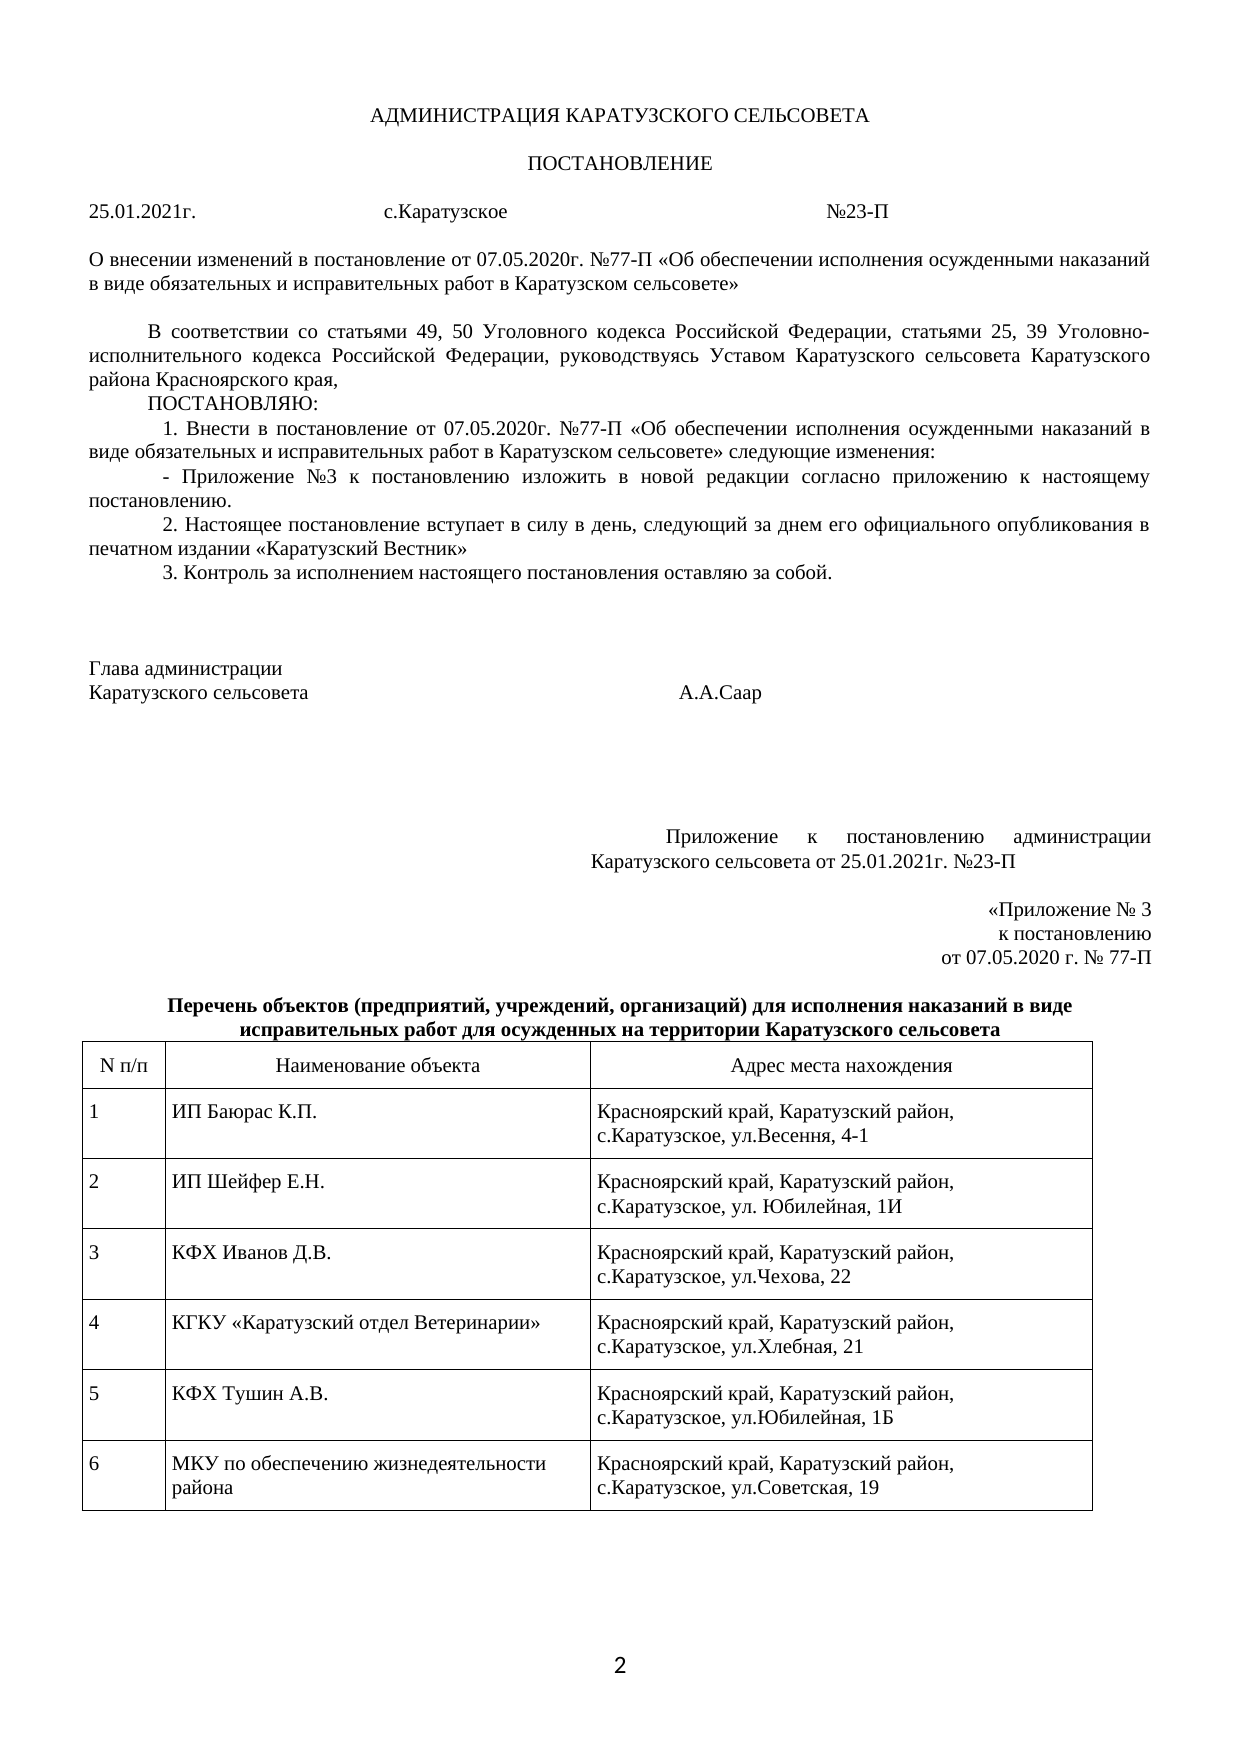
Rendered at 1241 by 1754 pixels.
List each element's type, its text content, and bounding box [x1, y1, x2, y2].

text к постановлению [88, 921, 1152, 945]
table_cell ИП Шейфер Е.Н. [166, 1159, 590, 1228]
text АДМИНИСТРАЦИЯ КАРАТУЗСКОГО СЕЛЬСОВЕТА [88, 103, 1152, 127]
text Глава администрации [88, 656, 1152, 680]
text от 07.05.2020 г. № 77-П [88, 945, 1152, 969]
table_cell 6 [83, 1441, 165, 1510]
text В соответствии со статьями 49, 50 Уголовного кодекса Российской Федерации, статьями 25, 39 Уголовно-исполнительного кодекса Российской Федерации, руководствуясь Уставом Каратузского сельсовета Каратузского района Красноярского края, [88, 319, 1152, 391]
table_cell Красноярский край, Каратузский район, с.Каратузское, ул.Хлебная, 21 [591, 1300, 1092, 1369]
table_cell Красноярский край, Каратузский район, с.Каратузское, ул.Юбилейная, 1Б [591, 1370, 1092, 1439]
table_cell Красноярский край, Каратузский район, с.Каратузское, ул.Чехова, 22 [591, 1229, 1092, 1299]
text 1. Внести в постановление от 07.05.2020г. №77-П «Об обеспечении исполнения осужденными наказаний в виде обязательных и исправительных работ в Каратузском сельсовете» следующие изменения: [88, 415, 1152, 463]
table_header Наименование объекта [166, 1042, 590, 1087]
table_cell КФХ Тушин А.В. [166, 1370, 590, 1439]
text 25.01.2021г. с.Каратузское №23-П [88, 199, 1152, 223]
table_cell МКУ по обеспечению жизнедеятельности района [166, 1441, 590, 1510]
title О внесении изменений в постановление от 07.05.2020г. №77-П «Об обеспечении исполнения осужденными наказаний в виде обязательных и исправительных работ в Каратузском сельсовете» [88, 247, 1152, 295]
table_cell КФХ Иванов Д.В. [166, 1229, 590, 1299]
table_cell Красноярский край, Каратузский район, с.Каратузское, ул.Советская, 19 [591, 1441, 1092, 1510]
table_cell 4 [83, 1300, 165, 1369]
text Перечень объектов (предприятий, учреждений, организаций) для исполнения наказаний в виде исправительных работ для осужденных на территории Каратузского сельсовета [88, 993, 1152, 1041]
text - Приложение №3 к постановлению изложить в новой редакции согласно приложению к настоящему постановлению. [88, 463, 1152, 512]
text 3. Контроль за исполнением настоящего постановления оставляю за собой. [88, 560, 1152, 584]
table_cell 5 [83, 1370, 165, 1439]
table_cell КГКУ «Каратузский отдел Ветеринарии» [166, 1300, 590, 1369]
text ПОСТАНОВЛЕНИЕ [88, 151, 1152, 175]
text ПОСТАНОВЛЯЮ: [88, 391, 1152, 415]
table_cell Красноярский край, Каратузский район, с.Каратузское, ул. Юбилейная, 1И [591, 1159, 1092, 1228]
table_cell 2 [83, 1159, 165, 1228]
text «Приложение № 3 [88, 897, 1152, 921]
table_cell 1 [83, 1089, 165, 1158]
table_cell ИП Баюрас К.П. [166, 1089, 590, 1158]
table_header N п/п [83, 1042, 165, 1087]
text Каратузского сельсовета А.А.Саар [88, 680, 1152, 704]
table_header Адрес места нахождения [591, 1042, 1092, 1087]
table_cell Красноярский край, Каратузский район, с.Каратузское, ул.Весення, 4-1 [591, 1089, 1092, 1158]
table_cell 3 [83, 1229, 165, 1299]
text Приложение к постановлению администрации Каратузского сельсовета от 25.01.2021г. №23-П [591, 824, 1152, 873]
title 2. Настоящее постановление вступает в силу в день, следующий за днем его официального опубликования в печатном издании «Каратузский Вестник» [88, 512, 1152, 560]
